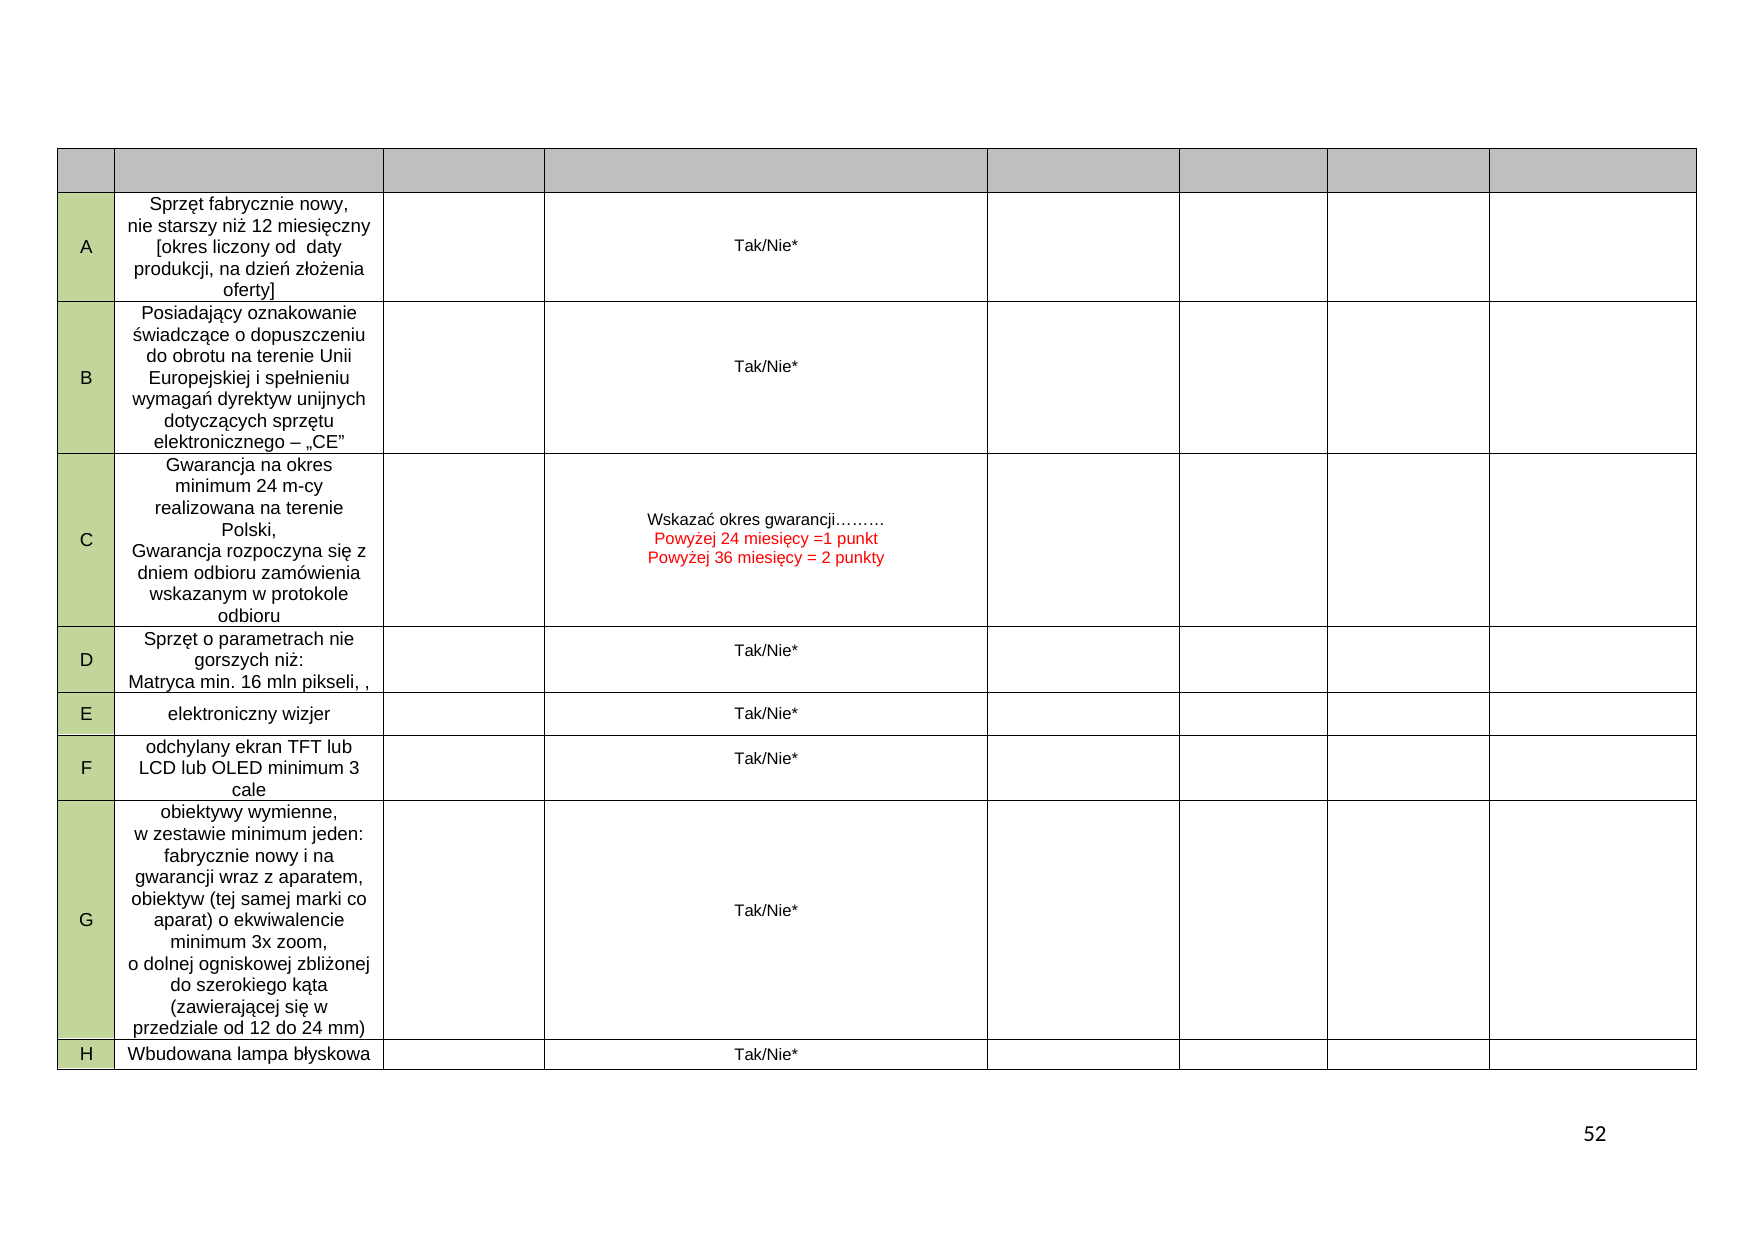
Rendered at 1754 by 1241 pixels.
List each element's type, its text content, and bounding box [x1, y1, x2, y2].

table_cell Posiadający oznakowanie świadczące o dopuszczeniu do obrotu na terenie Unii Europejskiej i spełnieniu wymagań dyrektyw unijnych dotyczących sprzętu elektronicznego – „CE” [115, 302, 383, 453]
table_cell [988, 302, 1179, 453]
table_cell [384, 801, 544, 1038]
table_cell [1328, 149, 1489, 192]
table_cell 11 [58, 149, 114, 192]
table_cell [1328, 302, 1489, 453]
table_cell [1490, 1040, 1696, 1068]
table_cell …………… [988, 149, 1179, 192]
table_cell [1490, 149, 1696, 192]
table_cell [1328, 1040, 1489, 1068]
table_cell [1328, 454, 1489, 626]
table_cell [1328, 736, 1489, 800]
table_cell [1490, 454, 1696, 626]
table_cell [1328, 693, 1489, 734]
table_cell D [58, 627, 114, 692]
table_cell [384, 693, 544, 734]
table_cell [988, 193, 1179, 301]
table_cell [1180, 1040, 1327, 1068]
table_cell 1 [384, 149, 544, 192]
table_cell [988, 454, 1179, 626]
table_cell odchylany ekran TFT lub LCD lub OLED minimum 3 cale [115, 736, 383, 800]
table_cell Gwarancja na okres minimum 24 m-cy realizowana na terenie Polski, Gwarancja rozpoczyna się z dniem odbioru zamówienia wskazanym w protokole odbioru [115, 454, 383, 626]
table_cell Tak/Nie* [545, 627, 987, 692]
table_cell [545, 149, 987, 192]
table_cell Wbudowana lampa błyskowa [115, 1040, 383, 1068]
table_cell A [58, 193, 114, 301]
table_cell Tak/Nie* [545, 1040, 987, 1068]
table_cell [384, 454, 544, 626]
table_cell [1490, 302, 1696, 453]
table_cell [988, 801, 1179, 1038]
table_cell H [58, 1040, 114, 1068]
table_cell [1180, 693, 1327, 734]
table_cell F [58, 736, 114, 800]
table_cell [1490, 193, 1696, 301]
table_cell C [58, 454, 114, 626]
table_cell [1490, 693, 1696, 734]
table_cell elektroniczny wizjer [115, 693, 383, 734]
table_cell [1180, 627, 1327, 692]
table_cell [1180, 302, 1327, 453]
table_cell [115, 149, 383, 192]
table_cell Wskazać okres gwarancji……… Powyżej 24 miesięcy =1 punkt Powyżej 36 miesięcy = 2 punkty [545, 454, 987, 626]
table_cell [1490, 736, 1696, 800]
table_cell [1328, 193, 1489, 301]
table_cell [1490, 801, 1696, 1038]
table_cell [988, 627, 1179, 692]
table_cell [1490, 627, 1696, 692]
table_cell E [58, 693, 114, 734]
table_cell [1328, 627, 1489, 692]
table_cell [384, 627, 544, 692]
table_cell [1180, 193, 1327, 301]
table_cell Tak/Nie* [545, 801, 987, 1038]
table_cell B [58, 302, 114, 453]
table_cell [1180, 736, 1327, 800]
table_cell G [58, 801, 114, 1038]
table_cell [988, 1040, 1179, 1068]
table_cell [988, 736, 1179, 800]
table_cell [988, 693, 1179, 734]
table_cell [384, 302, 544, 453]
table_cell obiektywy wymienne, w zestawie minimum jeden: fabrycznie nowy i na gwarancji wraz z aparatem, obiektyw (tej samej marki co aparat) o ekwiwalencie minimum 3x zoom, o dolnej ogniskowej zbliżonej do szerokiego kąta (zawierającej się w przedziale od 12 do 24 mm) [115, 801, 383, 1038]
table_cell Tak/Nie* [545, 736, 987, 800]
table_cell …………….. [1180, 149, 1327, 192]
table_cell [384, 736, 544, 800]
table_cell Tak/Nie* [545, 693, 987, 734]
table_cell Tak/Nie* [545, 193, 987, 301]
table_cell [384, 1040, 544, 1068]
table_cell Sprzęt fabrycznie nowy, nie starszy niż 12 miesięczny [okres liczony od daty produkcji, na dzień złożenia oferty] [115, 193, 383, 301]
table_cell Tak/Nie* [545, 302, 987, 453]
table_cell [1328, 801, 1489, 1038]
table_cell [1180, 801, 1327, 1038]
table_cell [1180, 454, 1327, 626]
table_cell Sprzęt o parametrach nie gorszych niż: Matryca min. 16 mln pikseli, , [115, 627, 383, 692]
table_cell [384, 193, 544, 301]
